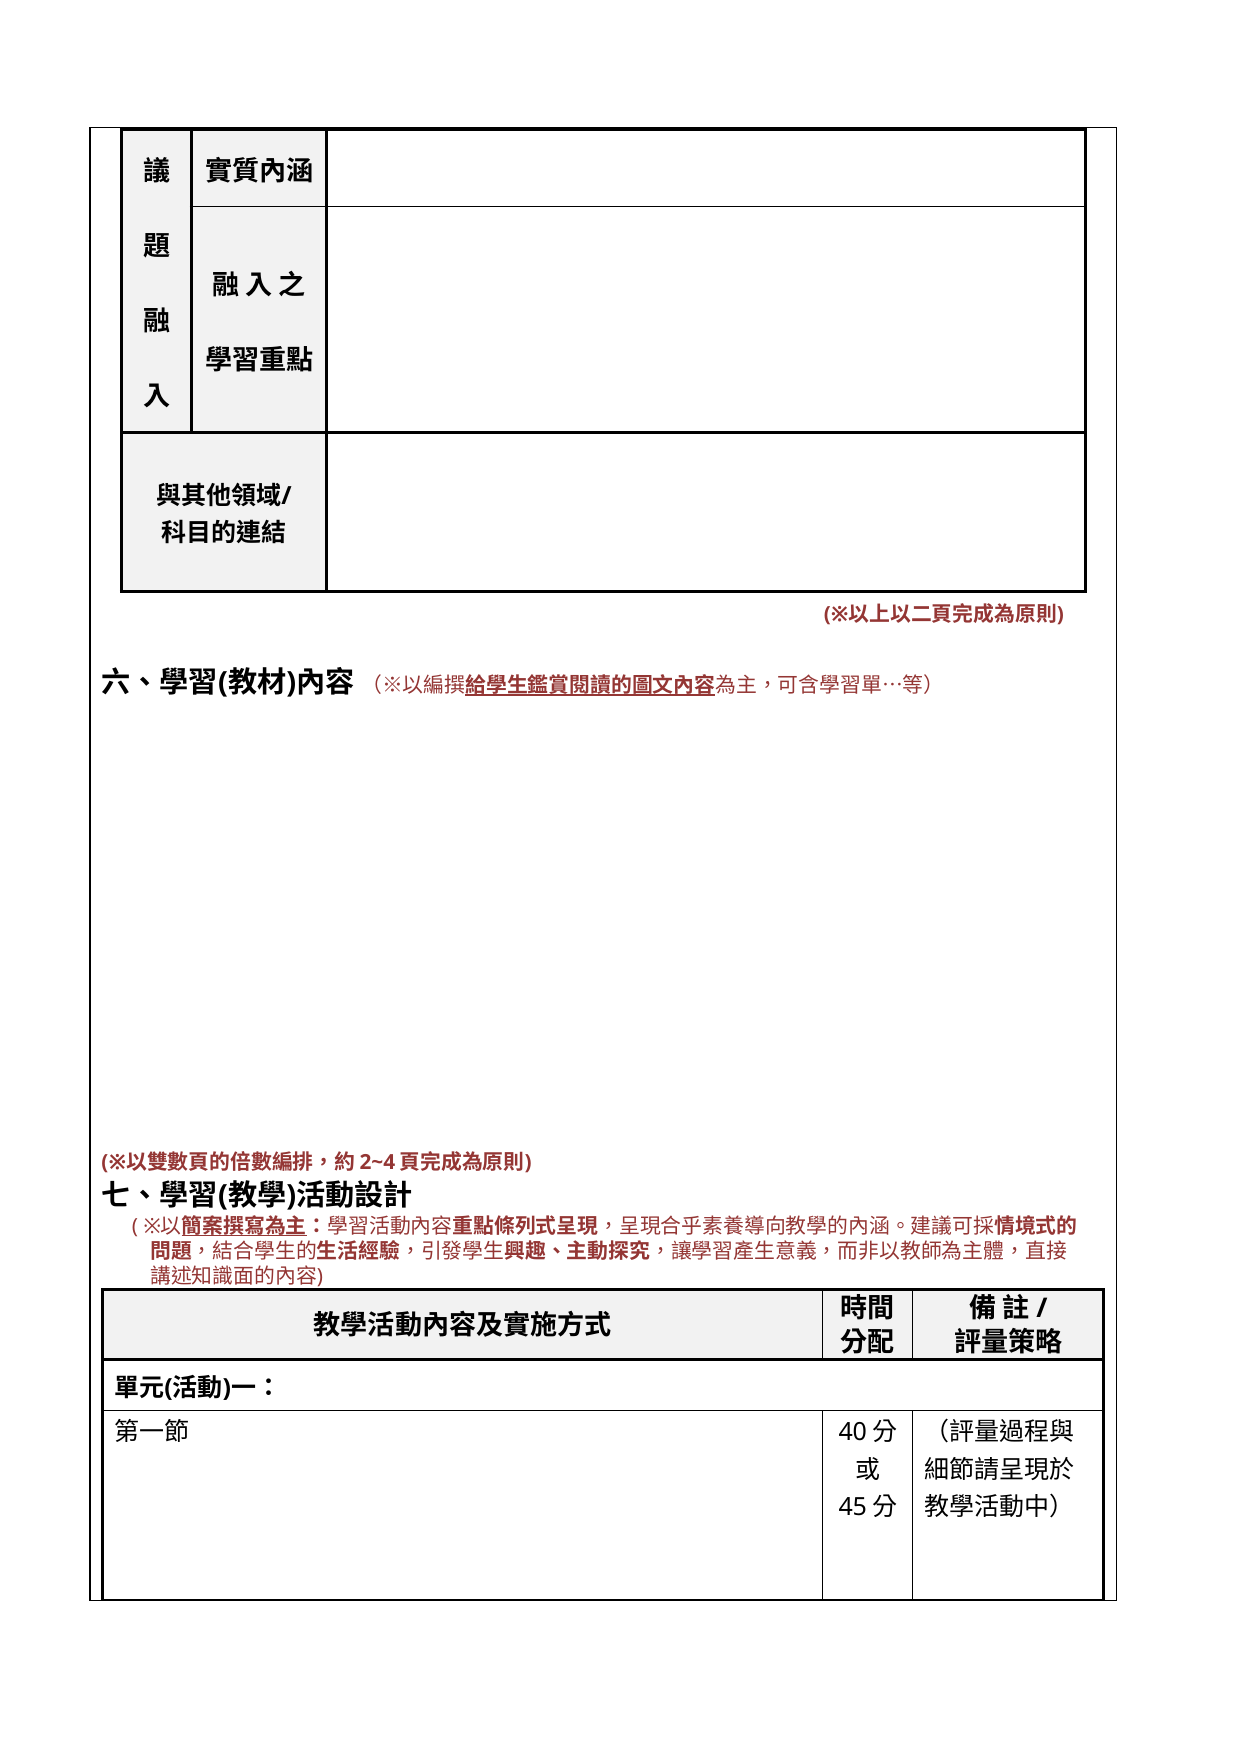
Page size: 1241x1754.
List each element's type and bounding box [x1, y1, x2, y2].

table_cell [91, 128, 1116, 1600]
